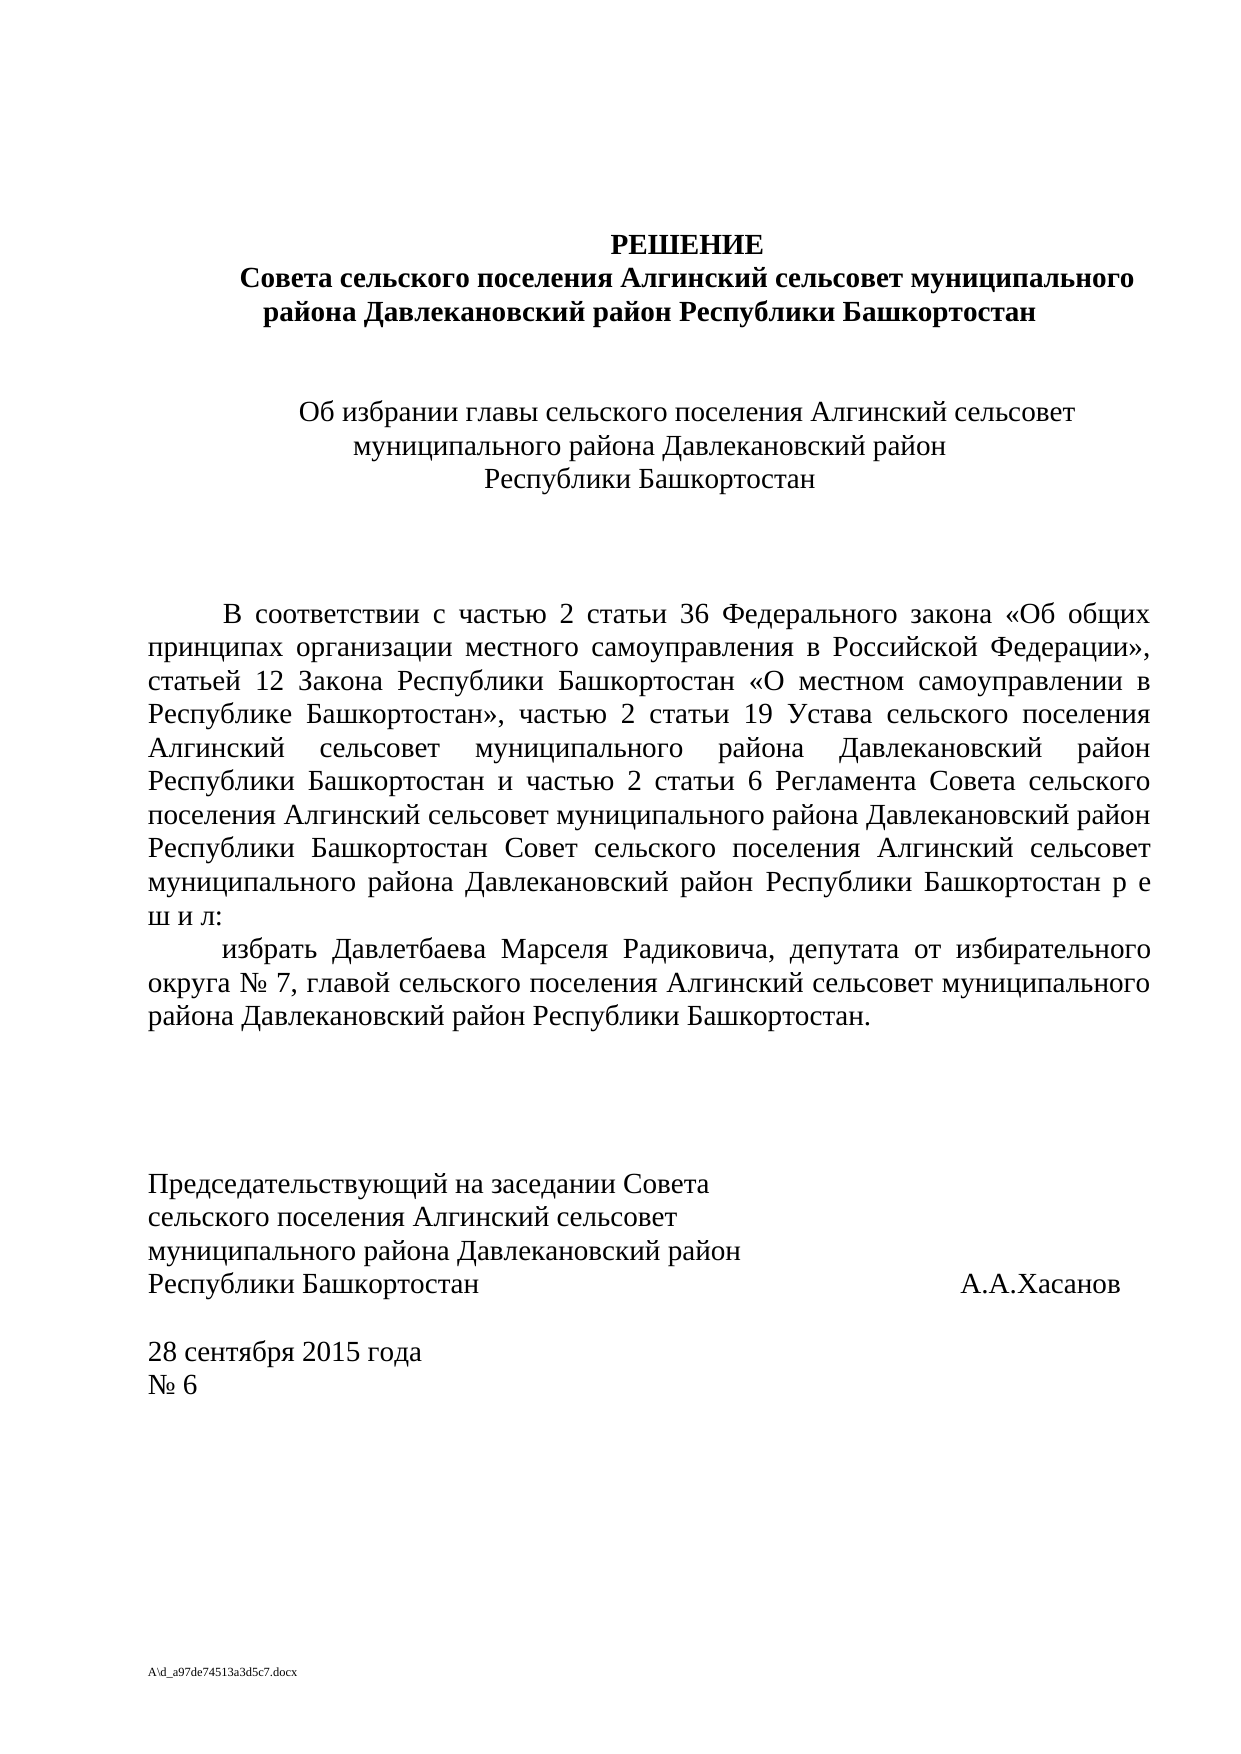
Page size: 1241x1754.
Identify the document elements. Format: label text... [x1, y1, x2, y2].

text Председательствующий на заседании Совета [148, 1166, 1152, 1199]
text Совета сельского поселения Алгинский сельсовет муниципального района Давлекановский район Республики Башкортостан [148, 260, 1152, 327]
text 28 сентября 2015 года [148, 1334, 1152, 1367]
text № 6 [148, 1367, 1152, 1401]
text сельского поселения Алгинский сельсовет [148, 1199, 1152, 1233]
text избрать Давлетбаева Марселя Радиковича, депутата от избирательного округа № 7, главой сельского поселения Алгинский сельсовет муниципального района Давлекановский район Республики Башкортостан. [148, 931, 1152, 1032]
text В соответствии с частью 2 статьи 36 Федерального закона «Об общих принципах организации местного самоуправления в Российской Федерации», статьей 12 Закона Республики Башкортостан «О местном самоуправлении в Республике Башкортостан», частью 2 статьи 19 Устава сельского поселения Алгинский сельсовет муниципального района Давлекановский район Республики Башкортостан и частью 2 статьи 6 Регламента Совета сельского поселения Алгинский сельсовет муниципального района Давлекановский район Республики Башкортостан Совет сельского поселения Алгинский сельсовет муниципального района Давлекановский район Республики Башкортостан р е ш и л: [148, 596, 1152, 931]
text Республики Башкортостан А.А.Хасанов [148, 1267, 1152, 1300]
text муниципального района Давлекановский район [148, 1233, 1152, 1267]
text РЕШЕНИЕ [148, 227, 1152, 260]
text Республики Башкортостан [148, 462, 1152, 495]
text Об избрании главы сельского поселения Алгинский сельсовет муниципального района Давлекановский район [148, 394, 1152, 462]
